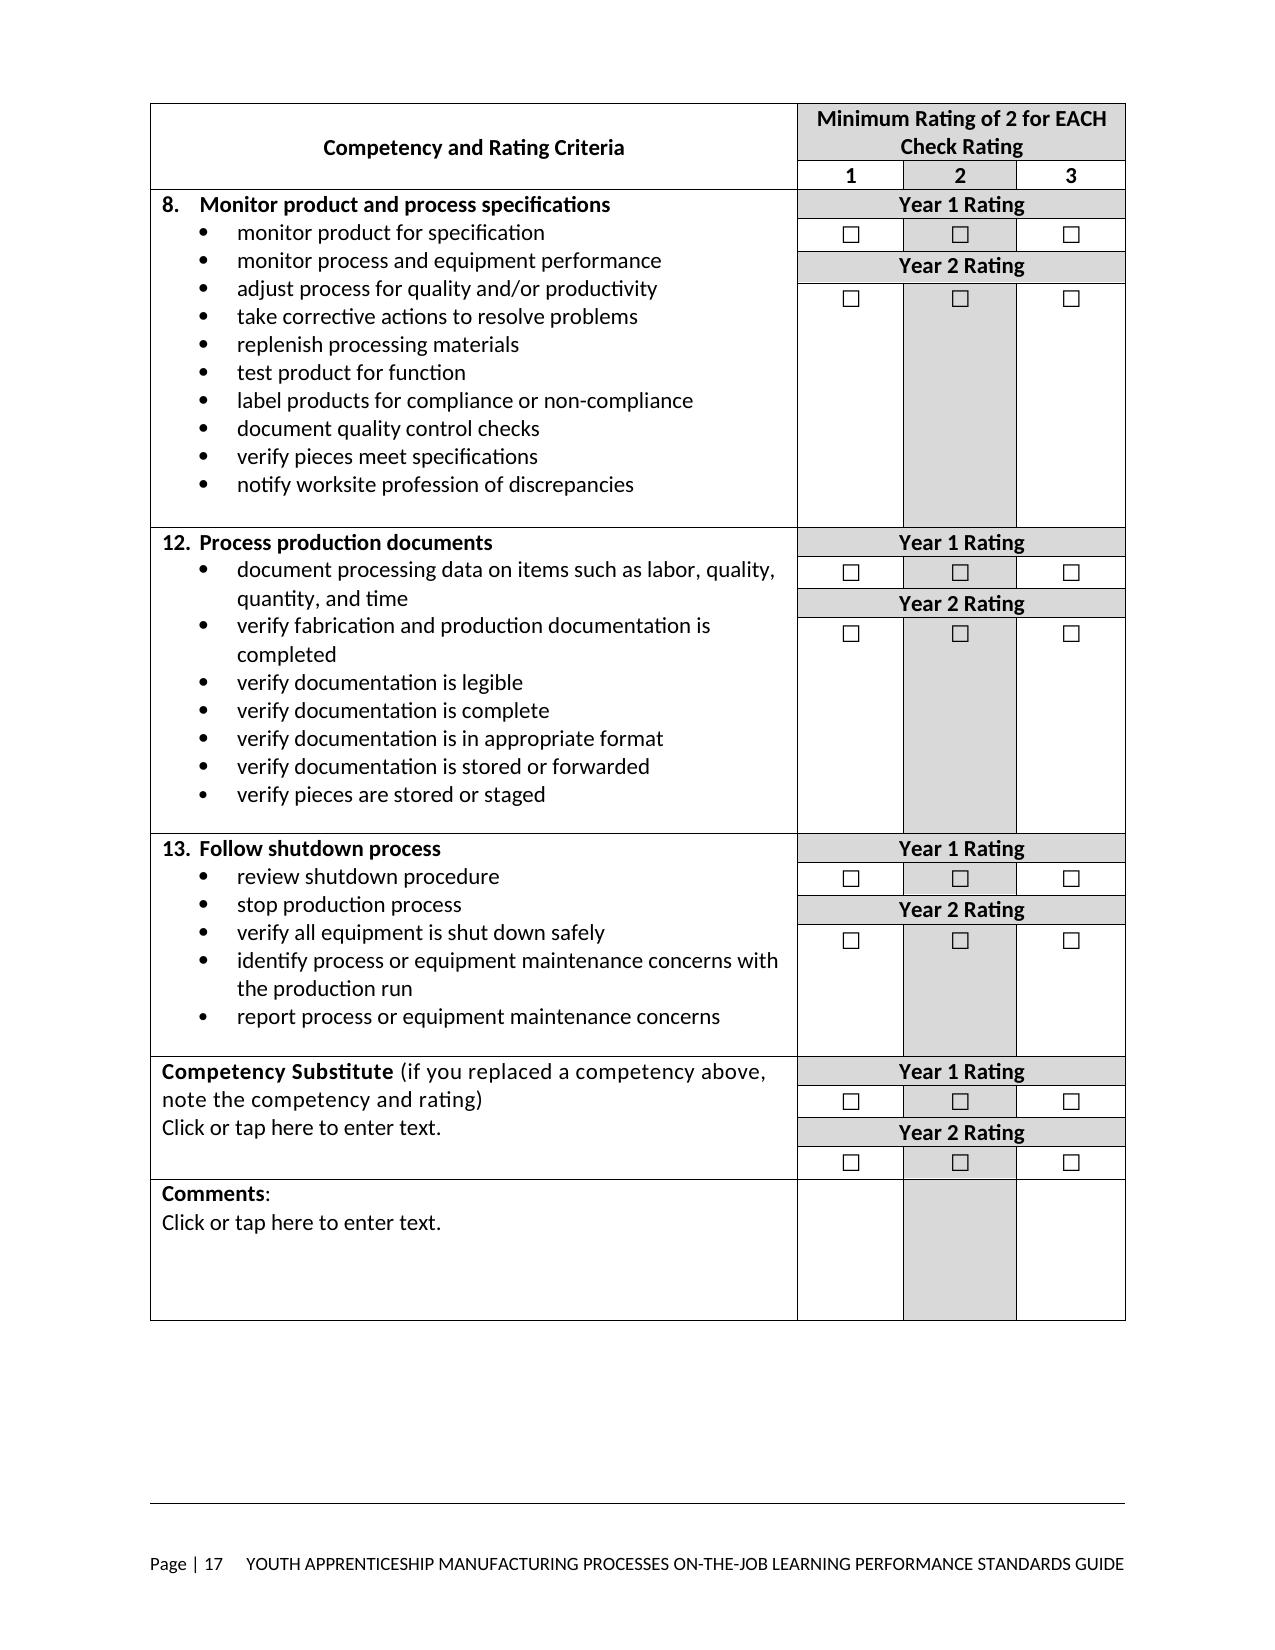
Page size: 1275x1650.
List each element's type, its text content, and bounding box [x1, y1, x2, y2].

table_cell Follow shutdown process review shutdown procedure stop production process verify all equipment is shut down safely identify process or equipment maintenance concerns with the production run report process or equipment maintenance concerns [151, 834, 797, 1056]
table_cell 1 [798, 161, 903, 189]
table_cell [798, 1180, 903, 1320]
table_cell [1017, 1180, 1125, 1320]
table_cell Year 1 Rating [798, 190, 1125, 218]
table_cell Year 1 Rating [798, 834, 1125, 862]
table_cell Comments: [151, 1180, 797, 1320]
table_cell Year 1 Rating [798, 528, 1125, 556]
table_header Minimum Rating of 2 for EACH Check Rating [798, 104, 1125, 160]
table_cell Monitor product and process specifications monitor product for specification monitor process and equipment performance adjust process for quality and/or productivity take corrective actions to resolve problems replenish processing materials test product for function label products for compliance or non-compliance document quality control checks verify pieces meet specifications notify worksite profession of discrepancies [151, 190, 797, 527]
table_cell Year 2 Rating [798, 589, 1125, 617]
table_cell Competency Substitute (if you replaced a competency above, note the competency and rating) [151, 1057, 797, 1178]
table_cell [904, 1180, 1016, 1320]
table_cell Year 2 Rating [798, 896, 1125, 924]
table_cell Process production documents document processing data on items such as labor, quality, quantity, and time verify fabrication and production documentation is completed verify documentation is legible verify documentation is complete verify documentation is in appropriate format verify documentation is stored or forwarded verify pieces are stored or staged [151, 528, 797, 833]
table_cell Year 2 Rating [798, 252, 1125, 282]
table_cell 2 [904, 161, 1016, 189]
table_cell Year 2 Rating [798, 1118, 1125, 1146]
table_cell 3 [1017, 161, 1125, 189]
table_header Competency and Rating Criteria [151, 104, 797, 189]
table_cell Year 1 Rating [798, 1057, 1125, 1085]
